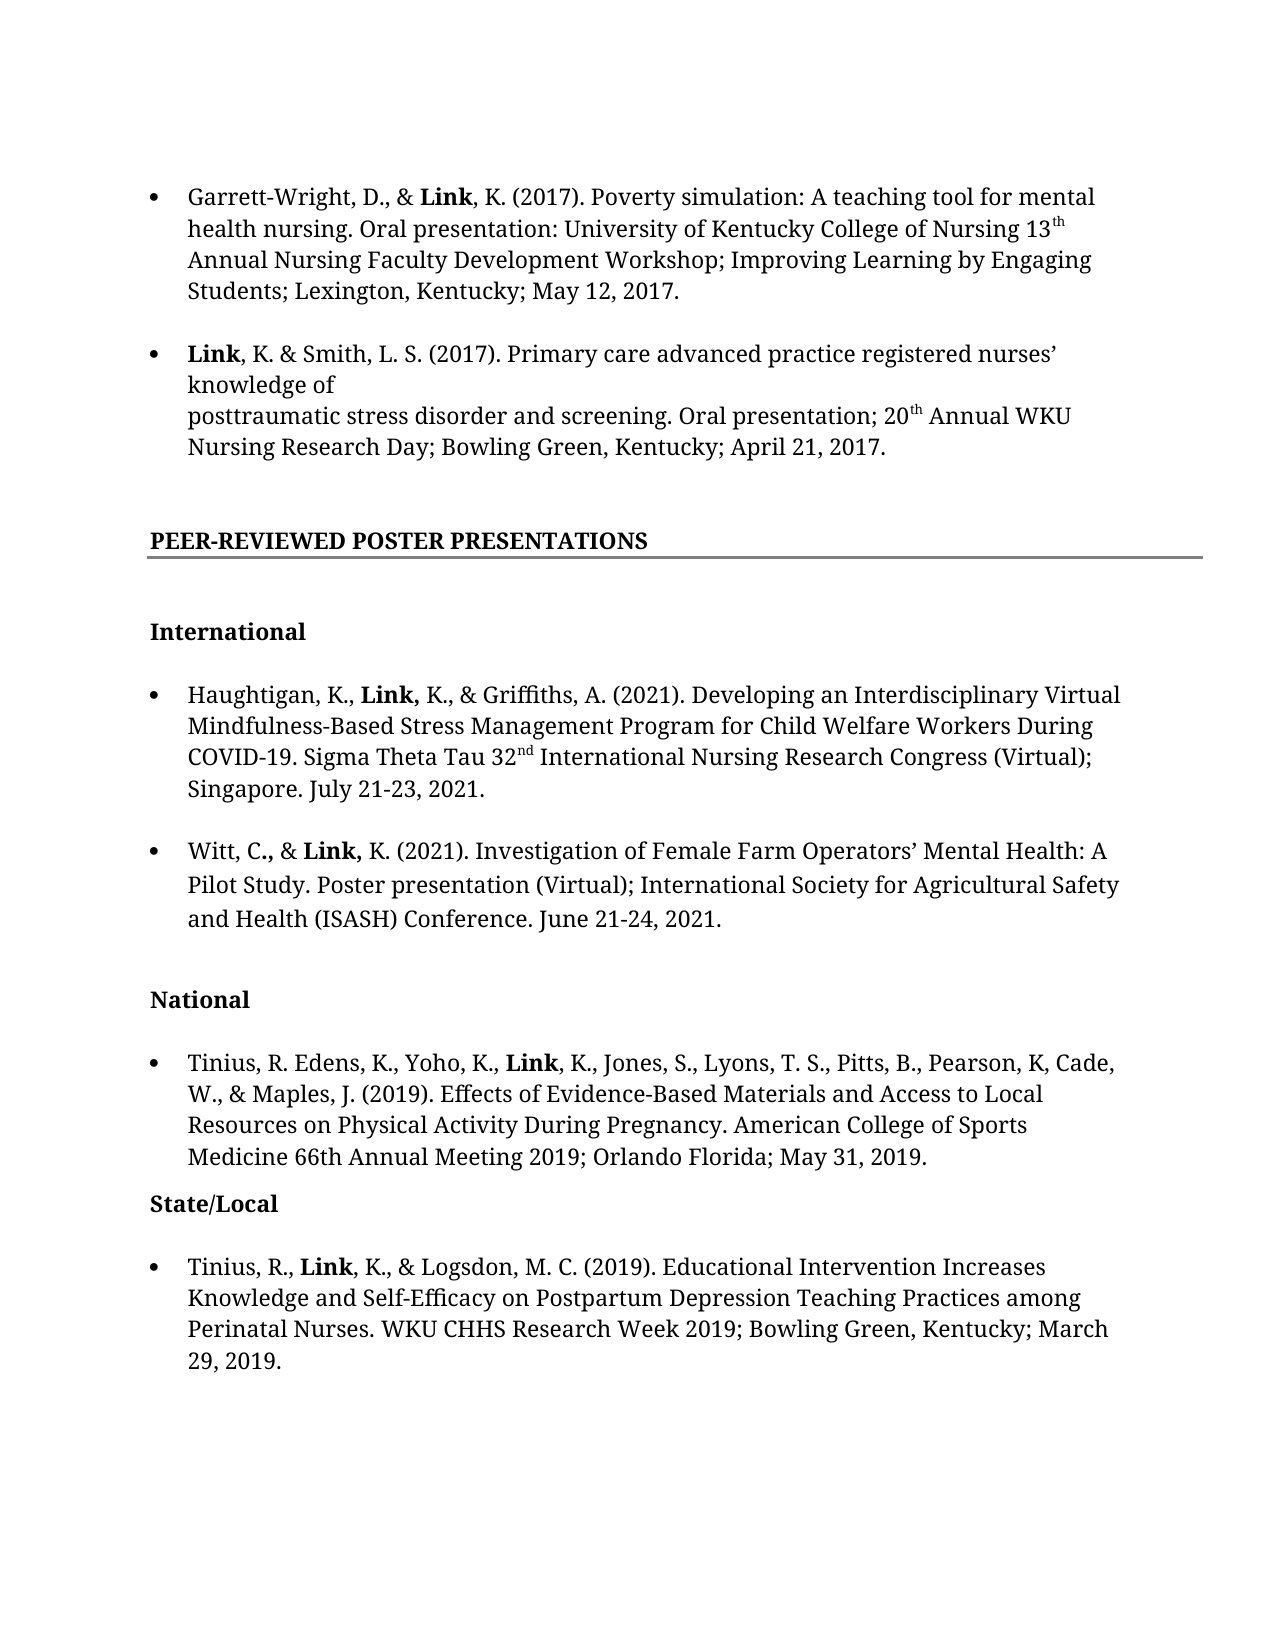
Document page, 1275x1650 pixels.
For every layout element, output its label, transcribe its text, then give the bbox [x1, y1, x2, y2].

list Garrett-Wright, D., & Link, K. (2017). Poverty simulation: A teaching tool for mental health nursing. Oral presentation: University of Kentucky College of Nursing 13th Annual Nursing Faculty Development Workshop; Improving Learning by Engaging Students; Lexington, Kentucky; May 12, 2017. [150, 181, 1125, 306]
text International [150, 616, 1125, 647]
list Tinius, R., Link, K., & Logsdon, M. C. (2019). Educational Intervention Increases Knowledge and Self-Efficacy on Postpartum Depression Teaching Practices among Perinatal Nurses. WKU CHHS Research Week 2019; Bowling Green, Kentucky; March 29, 2019. [150, 1251, 1125, 1376]
list Link, K. & Smith, L. S. (2017). Primary care advanced practice registered nurses’ knowledge of [150, 337, 1125, 400]
list posttraumatic stress disorder and screening. Oral presentation; 20th Annual WKU Nursing Research Day; Bowling Green, Kentucky; April 21, 2017. [187, 400, 1125, 462]
text PEER-REVIEWED POSTER PRESENTATIONS [150, 525, 1125, 556]
list Tinius, R. Edens, K., Yoho, K., Link, K., Jones, S., Lyons, T. S., Pitts, B., Pearson, K, Cade, W., & Maples, J. (2019). Effects of Evidence-Based Materials and Access to Local Resources on Physical Activity During Pregnancy. American College of Sports Medicine 66th Annual Meeting 2019; Orlando Florida; May 31, 2019. [150, 1047, 1125, 1172]
text National [150, 984, 1125, 1015]
text State/Local [150, 1188, 1125, 1219]
list Witt, C., & Link, K. (2021). Investigation of Female Farm Operators’ Mental Health: A Pilot Study. Poster presentation (Virtual); International Society for Agricultural Safety and Health (ISASH) Conference. June 21-24, 2021. [150, 835, 1125, 934]
list Haughtigan, K., Link, K., & Griffiths, A. (2021). Developing an Interdisciplinary Virtual Mindfulness-Based Stress Management Program for Child Welfare Workers During COVID-19. Sigma Theta Tau 32nd International Nursing Research Congress (Virtual); Singapore. July 21-23, 2021. [150, 679, 1125, 804]
